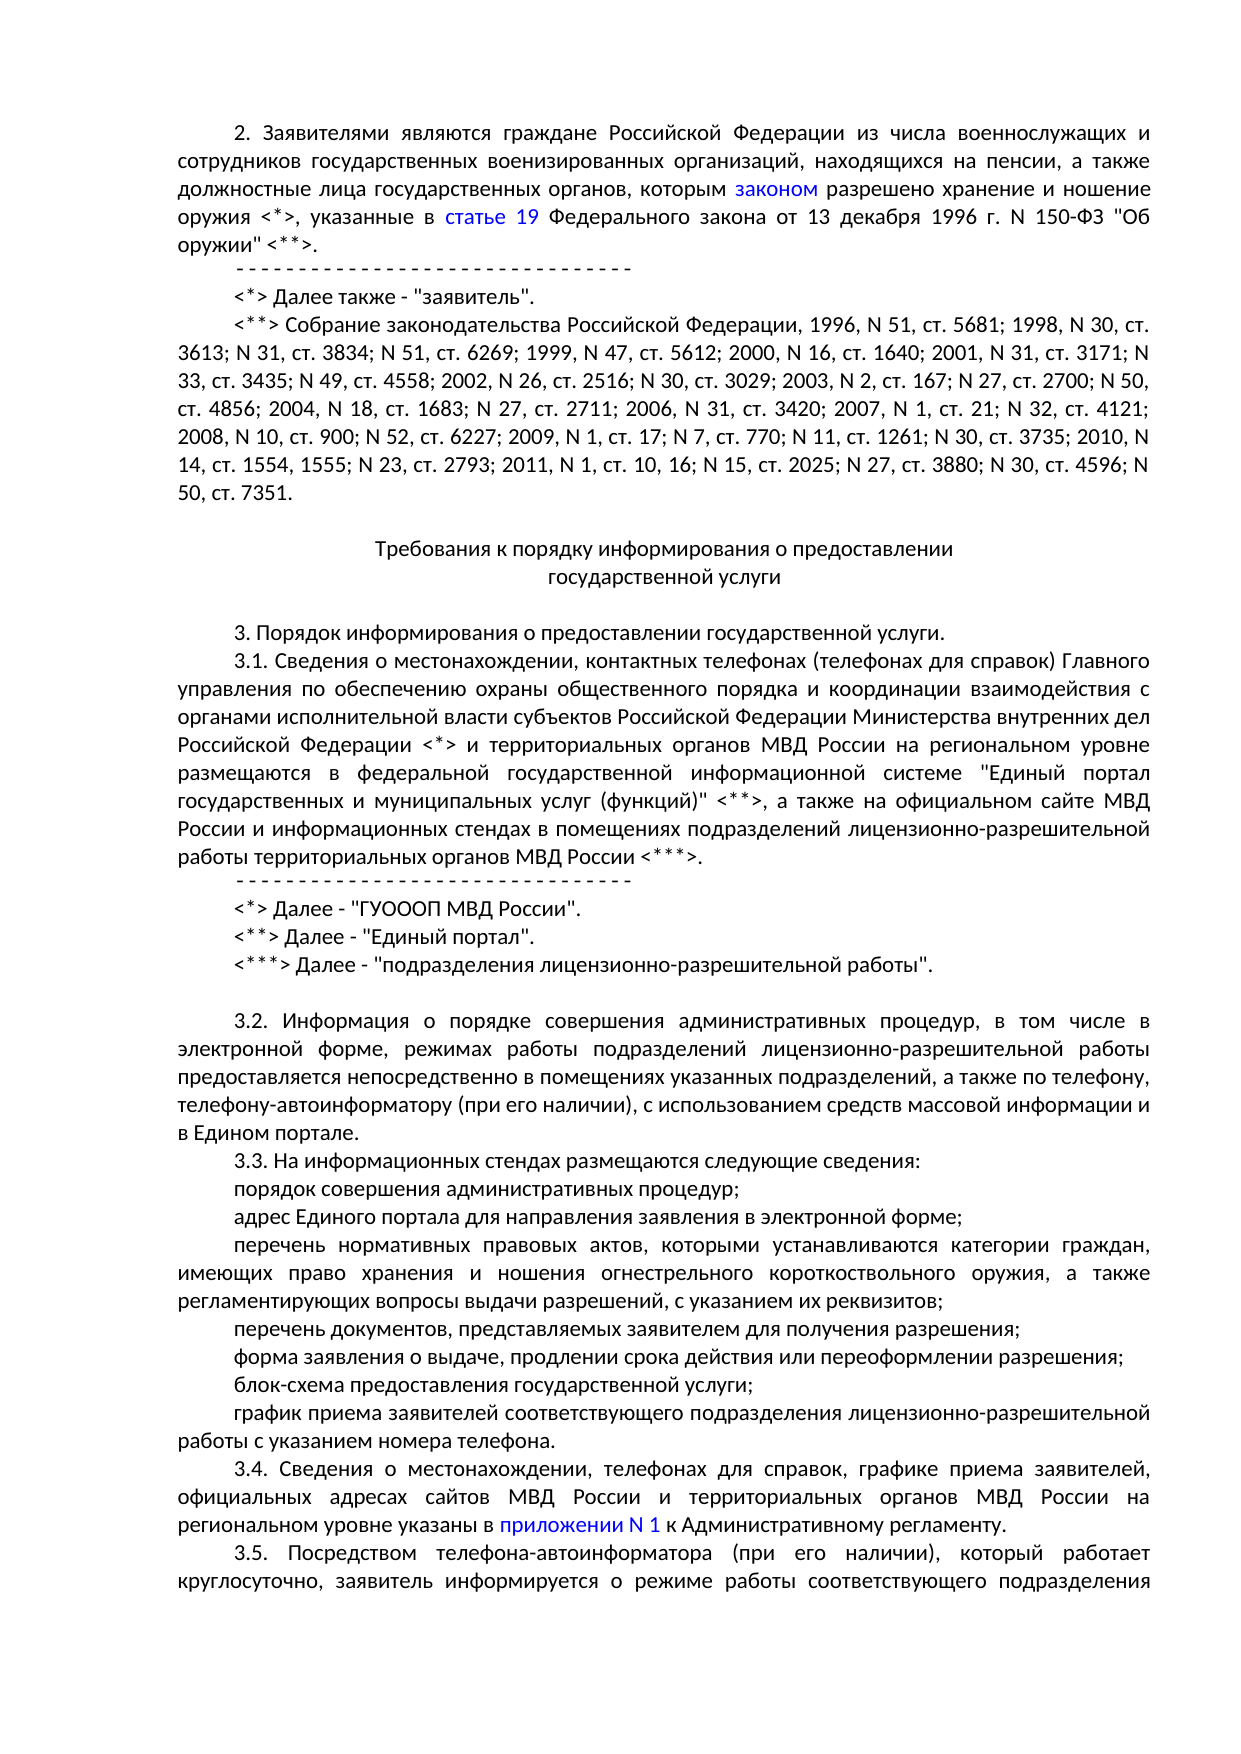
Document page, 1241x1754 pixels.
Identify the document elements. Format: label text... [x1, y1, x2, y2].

text <**> Далее - "Единый портал". [177, 922, 1152, 950]
text 3. Порядок информирования о предоставлении государственной услуги. [177, 618, 1152, 646]
text -------------------------------- [177, 258, 1152, 282]
text график приема заявителей соответствующего подразделения лицензионно-разрешительной работы с указанием номера телефона. [177, 1398, 1152, 1454]
text перечень документов, представляемых заявителем для получения разрешения; [177, 1314, 1152, 1342]
text 3.2. Информация о порядке совершения административных процедур, в том числе в электронной форме, режимах работы подразделений лицензионно-разрешительной работы предоставляется непосредственно в помещениях указанных подразделений, а также по телефону, телефону-автоинформатору (при его наличии), с использованием средств массовой информации и в Едином портале. [177, 1006, 1152, 1146]
text <*> Далее также - "заявитель". [177, 282, 1152, 310]
text 3.4. Сведения о местонахождении, телефонах для справок, графике приема заявителей, официальных адресах сайтов МВД России и территориальных органов МВД России на региональном уровне указаны в приложении N 1 к Административному регламенту. [177, 1454, 1152, 1538]
text <**> Собрание законодательства Российской Федерации, 1996, N 51, ст. 5681; 1998, N 30, ст. 3613; N 31, ст. 3834; N 51, ст. 6269; 1999, N 47, ст. 5612; 2000, N 16, ст. 1640; 2001, N 31, ст. 3171; N 33, ст. 3435; N 49, ст. 4558; 2002, N 26, ст. 2516; N 30, ст. 3029; 2003, N 2, ст. 167; N 27, ст. 2700; N 50, ст. 4856; 2004, N 18, ст. 1683; N 27, ст. 2711; 2006, N 31, ст. 3420; 2007, N 1, ст. 21; N 32, ст. 4121; 2008, N 10, ст. 900; N 52, ст. 6227; 2009, N 1, ст. 17; N 7, ст. 770; N 11, ст. 1261; N 30, ст. 3735; 2010, N 14, ст. 1554, 1555; N 23, ст. 2793; 2011, N 1, ст. 10, 16; N 15, ст. 2025; N 27, ст. 3880; N 30, ст. 4596; N 50, ст. 7351. [177, 310, 1152, 506]
text -------------------------------- [177, 870, 1152, 894]
text 3.3. На информационных стендах размещаются следующие сведения: [177, 1146, 1152, 1174]
text Требования к порядку информирования о предоставлении [177, 534, 1152, 562]
text адрес Единого портала для направления заявления в электронной форме; [177, 1202, 1152, 1230]
text форма заявления о выдаче, продлении срока действия или переоформлении разрешения; [177, 1342, 1152, 1370]
text 3.1. Сведения о местонахождении, контактных телефонах (телефонах для справок) Главного управления по обеспечению охраны общественного порядка и координации взаимодействия с органами исполнительной власти субъектов Российской Федерации Министерства внутренних дел Российской Федерации <*> и территориальных органов МВД России на региональном уровне размещаются в федеральной государственной информационной системе "Единый портал государственных и муниципальных услуг (функций)" <**>, а также на официальном сайте МВД России и информационных стендах в помещениях подразделений лицензионно-разрешительной работы территориальных органов МВД России <***>. [177, 646, 1152, 870]
text <*> Далее - "ГУОООП МВД России". [177, 894, 1152, 922]
text блок-схема предоставления государственной услуги; [177, 1370, 1152, 1398]
text <***> Далее - "подразделения лицензионно-разрешительной работы". [177, 950, 1152, 978]
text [177, 1538, 1152, 1594]
text государственной услуги [177, 562, 1152, 590]
text перечень нормативных правовых актов, которыми устанавливаются категории граждан, имеющих право хранения и ношения огнестрельного короткоствольного оружия, а также регламентирующих вопросы выдачи разрешений, с указанием их реквизитов; [177, 1230, 1152, 1314]
text порядок совершения административных процедур; [177, 1174, 1152, 1202]
text 2. Заявителями являются граждане Российской Федерации из числа военнослужащих и сотрудников государственных военизированных организаций, находящихся на пенсии, а также должностные лица государственных органов, которым законом разрешено хранение и ношение оружия <*>, указанные в статье 19 Федерального закона от 13 декабря 1996 г. N 150-ФЗ "Об оружии" <**>. [177, 118, 1152, 258]
